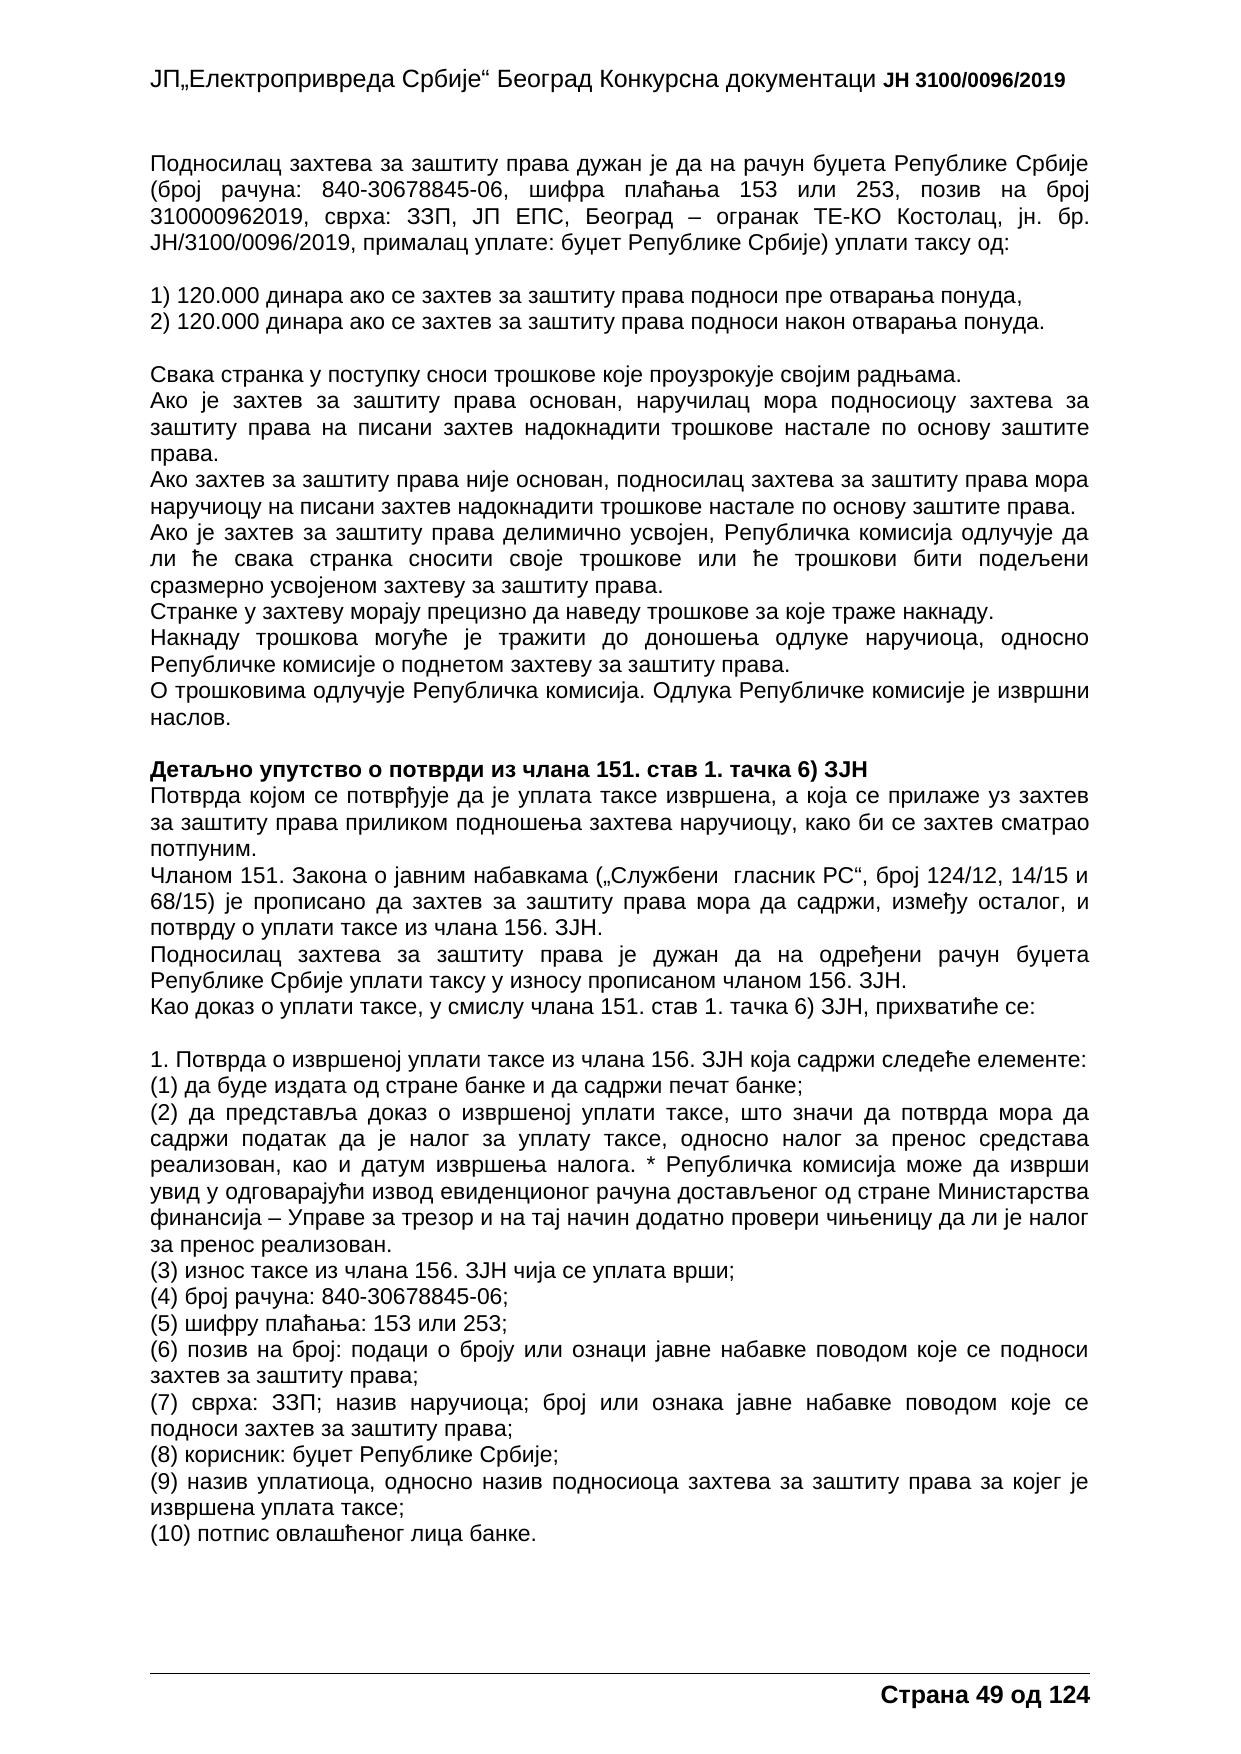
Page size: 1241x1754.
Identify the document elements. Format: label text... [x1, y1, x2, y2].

text (7) сврха: ЗЗП; назив наручиоца; број или ознака јавне набавке поводом које се подноси захтев за заштиту права; [150, 1389, 1090, 1441]
text (9) назив уплатиоца, односно назив подносиоца захтева за заштиту права за којег је извршена уплата таксе; [150, 1468, 1090, 1520]
text Ако захтев за заштиту права није основан, подносилац захтева за заштиту права мора наручиоцу на писани захтев надокнадити трошкове настале по основу заштите права. [150, 466, 1090, 519]
text Чланом 151. Закона о јавним набавкама („Службени гласник РС“, број 124/12, 14/15 и 68/15) је прописано да захтев за заштиту права мора да садржи, између осталог, и потврду о уплати таксе из члана 156. ЗЈН. [150, 862, 1090, 941]
text (4) број рачуна: 840-30678845-06; [150, 1283, 1090, 1309]
text Накнаду трошкова могуће је тражити до доношења одлуке наручиоца, односно Републичке комисије о поднетом захтеву за заштиту права. [150, 624, 1090, 677]
text Ако је захтев за заштиту права основан, наручилац мора подносиоцу захтева за заштиту права на писани захтев надокнадити трошкове настале по основу заштите права. [150, 387, 1090, 466]
text 1) 120.000 динара ако се захтев за заштиту права подноси пре отварања понуда, [150, 282, 1090, 308]
text Свака странка у поступку сноси трошкове које проузрокује својим радњама. [150, 361, 1090, 387]
text Странке у захтеву морају прецизно да наведу трошкове за које траже накнаду. [150, 598, 1090, 624]
text (1) да буде издата од стране банке и да садржи печат банке; [150, 1072, 1090, 1099]
text Потврда којом се потврђује да је уплата таксе извршена, а која се прилаже уз захтев за заштиту права приликом подношења захтева наручиоцу, како би се захтев сматрао потпуним. [150, 782, 1090, 862]
text Подносилац захтева за заштиту права је дужан да на одређени рачун буџета Републике Србије уплати таксу у износу прописаном чланом 156. ЗЈН. [150, 941, 1090, 993]
text (5) шифру плаћања: 153 или 253; [150, 1309, 1090, 1336]
text Ако је захтев за заштиту права делимично усвојен, Републичка комисија одлучује да ли ће свака странка сносити своје трошкове или ће трошкови бити подељени сразмерно усвојеном захтеву за заштиту права. [150, 519, 1090, 598]
text (8) корисник: буџет Републике Србије; [150, 1441, 1090, 1468]
text 2) 120.000 динара ако се захтев за заштиту права подноси након отварања понуда. [150, 308, 1090, 334]
text О трошковима одлучује Републичка комисија. Одлука Републичке комисије је извршни наслов. [150, 677, 1090, 730]
text Као доказ о уплати таксе, у смислу члана 151. став 1. тачка 6) ЗЈН, прихватиће се: [150, 993, 1090, 1020]
text (10) потпис овлашћеног лица банке. [150, 1520, 1090, 1547]
text 1. Потврда о извршеној уплати таксе из члана 156. ЗЈН која садржи следеће елементе: [150, 1046, 1090, 1072]
text Подносилац захтева за заштиту права дужан је да на рачун буџета Републике Србије (број рачуна: 840-30678845-06, шифра плаћања 153 или 253, позив на број 310000962019, сврха: ЗЗП, ЈП ЕПС, Београд – огранак ТЕ-КО Костолац, јн. бр. ЈН/3100/0096/2019, прималац уплате: буџет Републике Србије) уплати таксу од: [150, 150, 1090, 255]
text (2) да представља доказ о извршеној уплати таксе, што значи да потврда мора да садржи податак да је налог за уплату таксе, односно налог за пренос средстава реализован, као и датум извршења налога. * Републичка комисија може да изврши увид у одговарајући извод евиденционог рачуна достављеног од стране Министарства финансија – Управе за трезор и на тај начин додатно провери чињеницу да ли је налог за пренос реализован. [150, 1099, 1090, 1257]
text (3) износ таксе из члана 156. ЗЈН чија се уплата врши; [150, 1257, 1090, 1283]
text (6) позив на број: подаци о броју или ознаци јавне набавке поводом које се подноси захтев за заштиту права; [150, 1336, 1090, 1389]
text Детаљно упутство о потврди из члана 151. став 1. тачка 6) ЗЈН [150, 756, 1090, 782]
